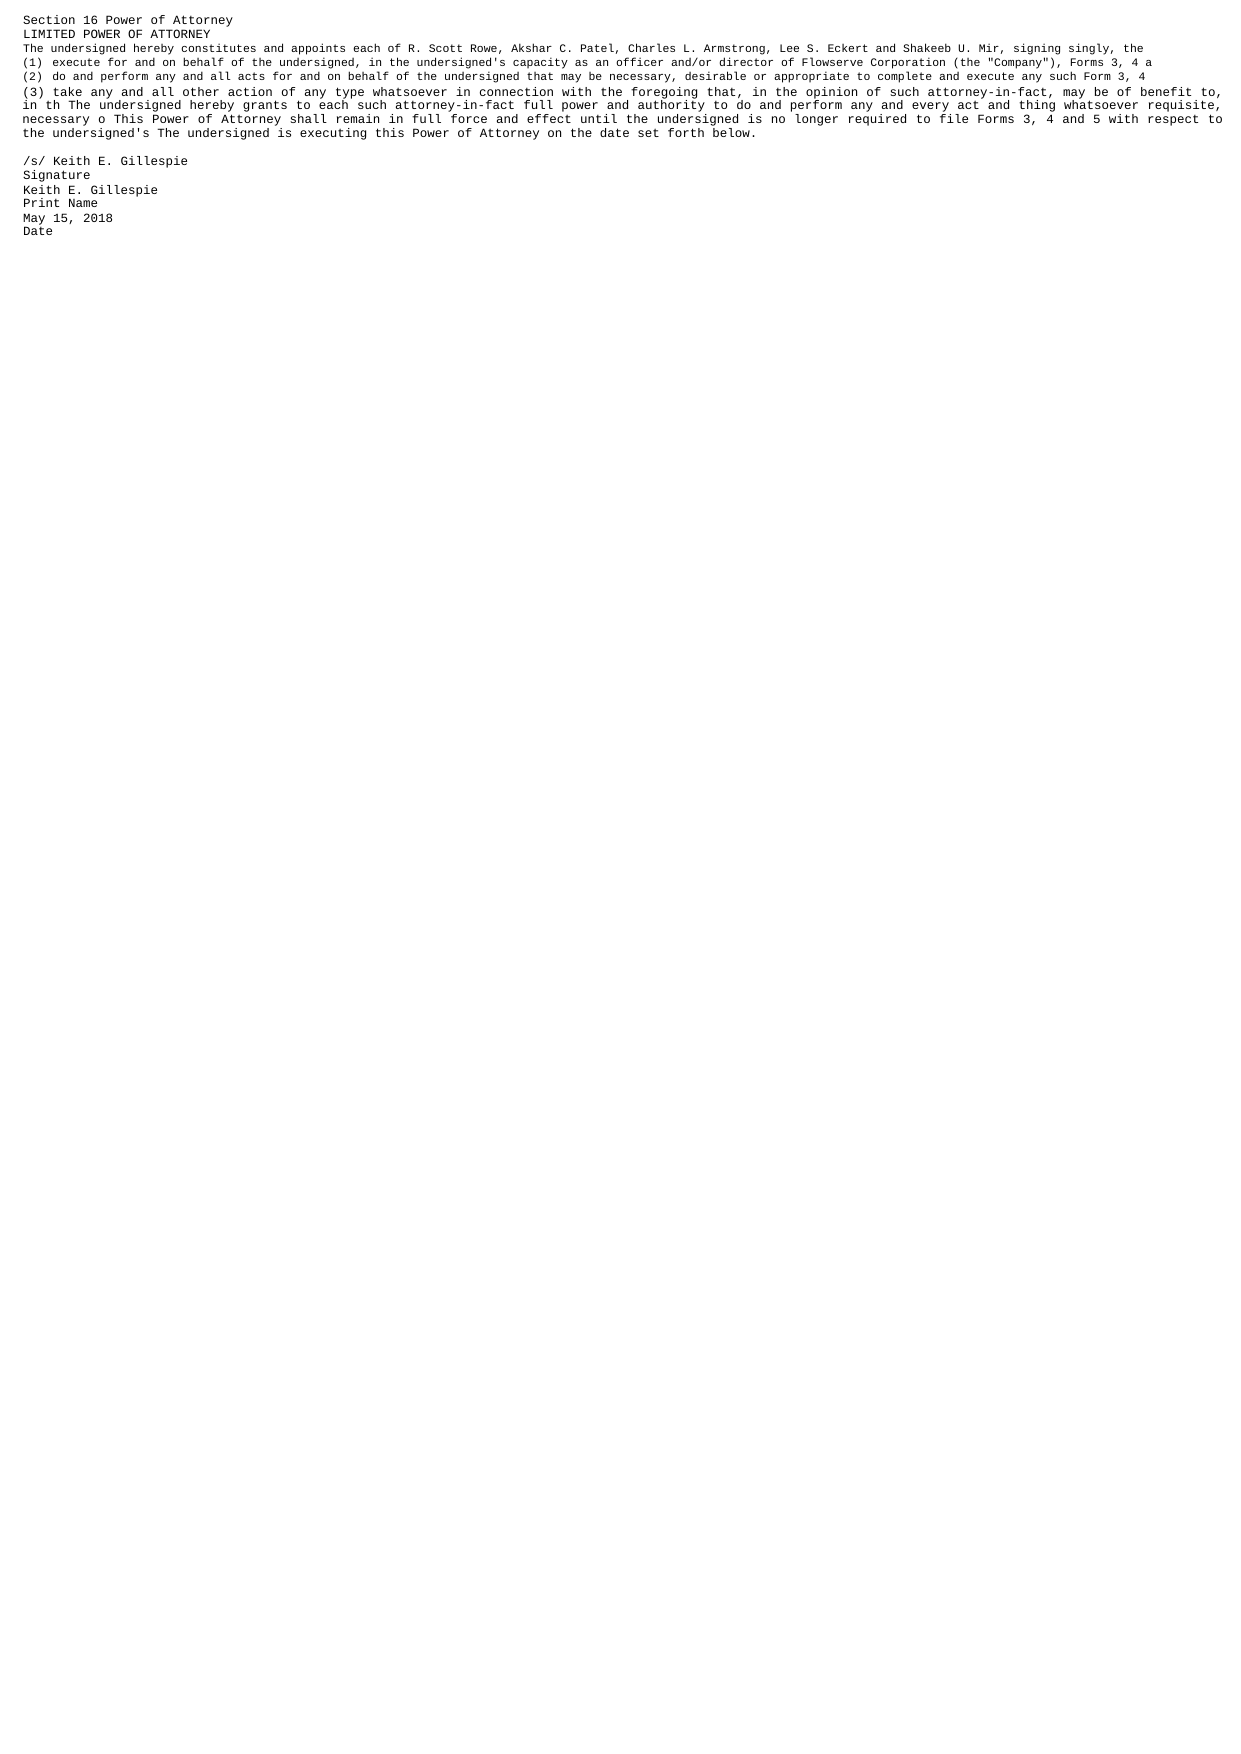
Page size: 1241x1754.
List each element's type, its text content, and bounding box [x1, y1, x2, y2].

list take any and all other action of any type whatsoever in connection with the foregoing that, in the opinion of such attorney-in-fact, may be of benefit to, in th The undersigned hereby grants to each such attorney-in-fact full power and authority to do and perform any and every act and thing whatsoever requisite, necessary o This Power of Attorney shall remain in full force and effect until the undersigned is no longer required to file Forms 3, 4 and 5 with respect to the undersigned's The undersigned is executing this Power of Attorney on the date set forth below. [22, 85, 1224, 141]
text Section 16 Power of Attorney [23, 14, 1224, 28]
text The undersigned hereby constitutes and appoints each of R. Scott Rowe, Akshar C. Patel, Charles L. Armstrong, Lee S. Eckert and Shakeeb U. Mir, signing singly, the [23, 43, 1224, 56]
text Keith E. Gillespie [23, 183, 1224, 197]
list do and perform any and all acts for and on behalf of the undersigned that may be necessary, desirable or appropriate to complete and execute any such Form 3, 4 [22, 71, 1224, 84]
text Signature [23, 169, 1224, 183]
text Date [23, 225, 1224, 239]
text LIMITED POWER OF ATTORNEY [23, 28, 1224, 43]
text May 15, 2018 [23, 211, 1224, 225]
text Print Name [23, 197, 1224, 211]
list execute for and on behalf of the undersigned, in the undersigned's capacity as an officer and/or director of Flowserve Corporation (the "Company"), Forms 3, 4 a [22, 57, 1224, 70]
text /s/ Keith E. Gillespie [23, 155, 1224, 169]
